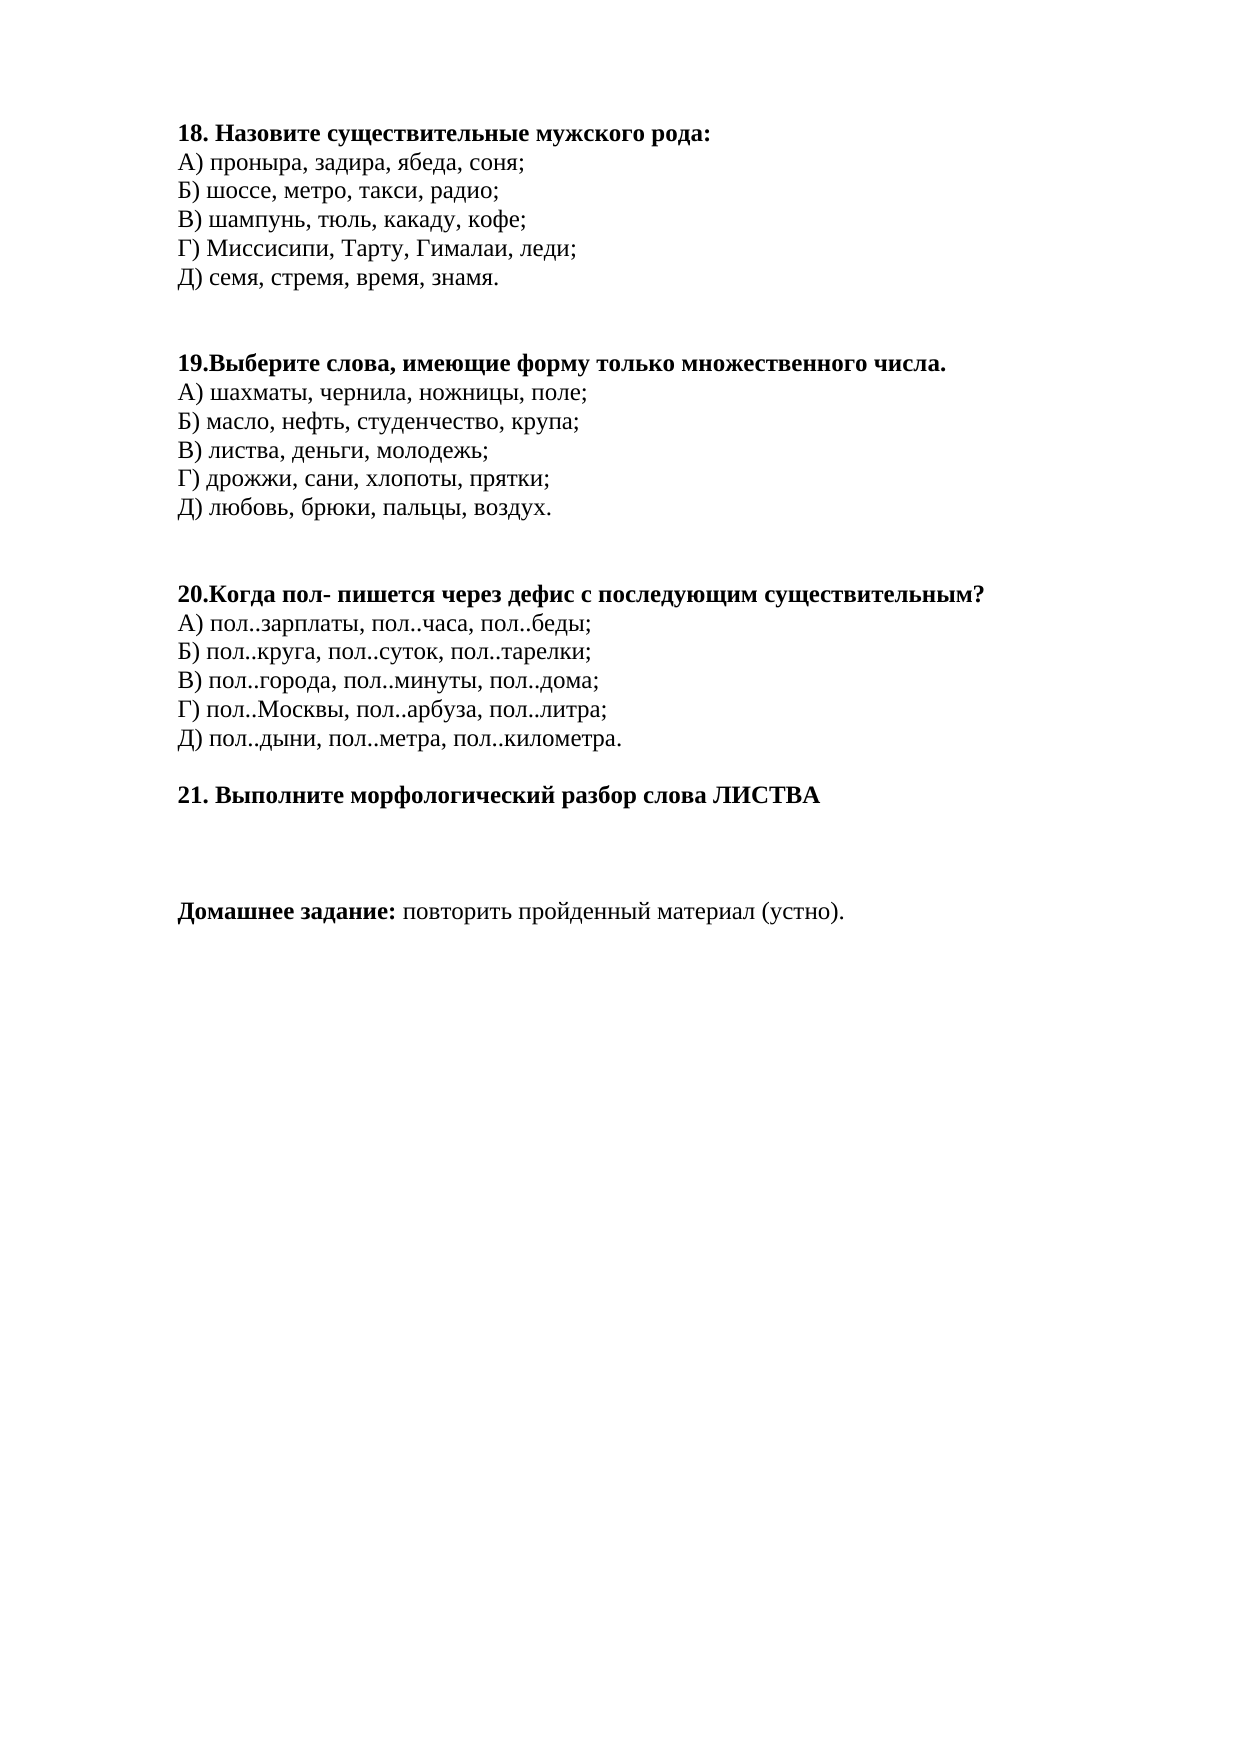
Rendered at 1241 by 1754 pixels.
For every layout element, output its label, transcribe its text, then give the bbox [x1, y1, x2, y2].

text 21. Выполните морфологический разбор слова ЛИСТВА [177, 781, 1152, 809]
text 18. Назовите существительные мужского рода: А) проныра, задира, ябеда, соня; Б) шоссе, метро, такси, радио; В) шампунь, тюль, какаду, кофе; Г) Миссисипи, Тарту, Гималаи, леди; Д) семя, стремя, время, знамя. [177, 118, 1152, 291]
text Домашнее задание: повторить пройденный материал (устно). [177, 896, 1152, 925]
text 20.Когда пол- пишется через дефис с последующим существительным? А) пол..зарплаты, пол..часа, пол..беды; Б) пол..круга, пол..суток, пол..тарелки; В) пол..города, пол..минуты, пол..дома; Г) пол..Москвы, пол..арбуза, пол..литра; Д) пол..дыни, пол..метра, пол..километра. [177, 550, 1152, 751]
text 19.Выберите слова, имеющие форму только множественного числа. А) шахматы, чернила, ножницы, поле; Б) масло, нефть, студенчество, крупа; В) листва, деньги, молодежь; Г) дрожжи, сани, хлопоты, прятки; Д) любовь, брюки, пальцы, воздух. [177, 320, 1152, 521]
